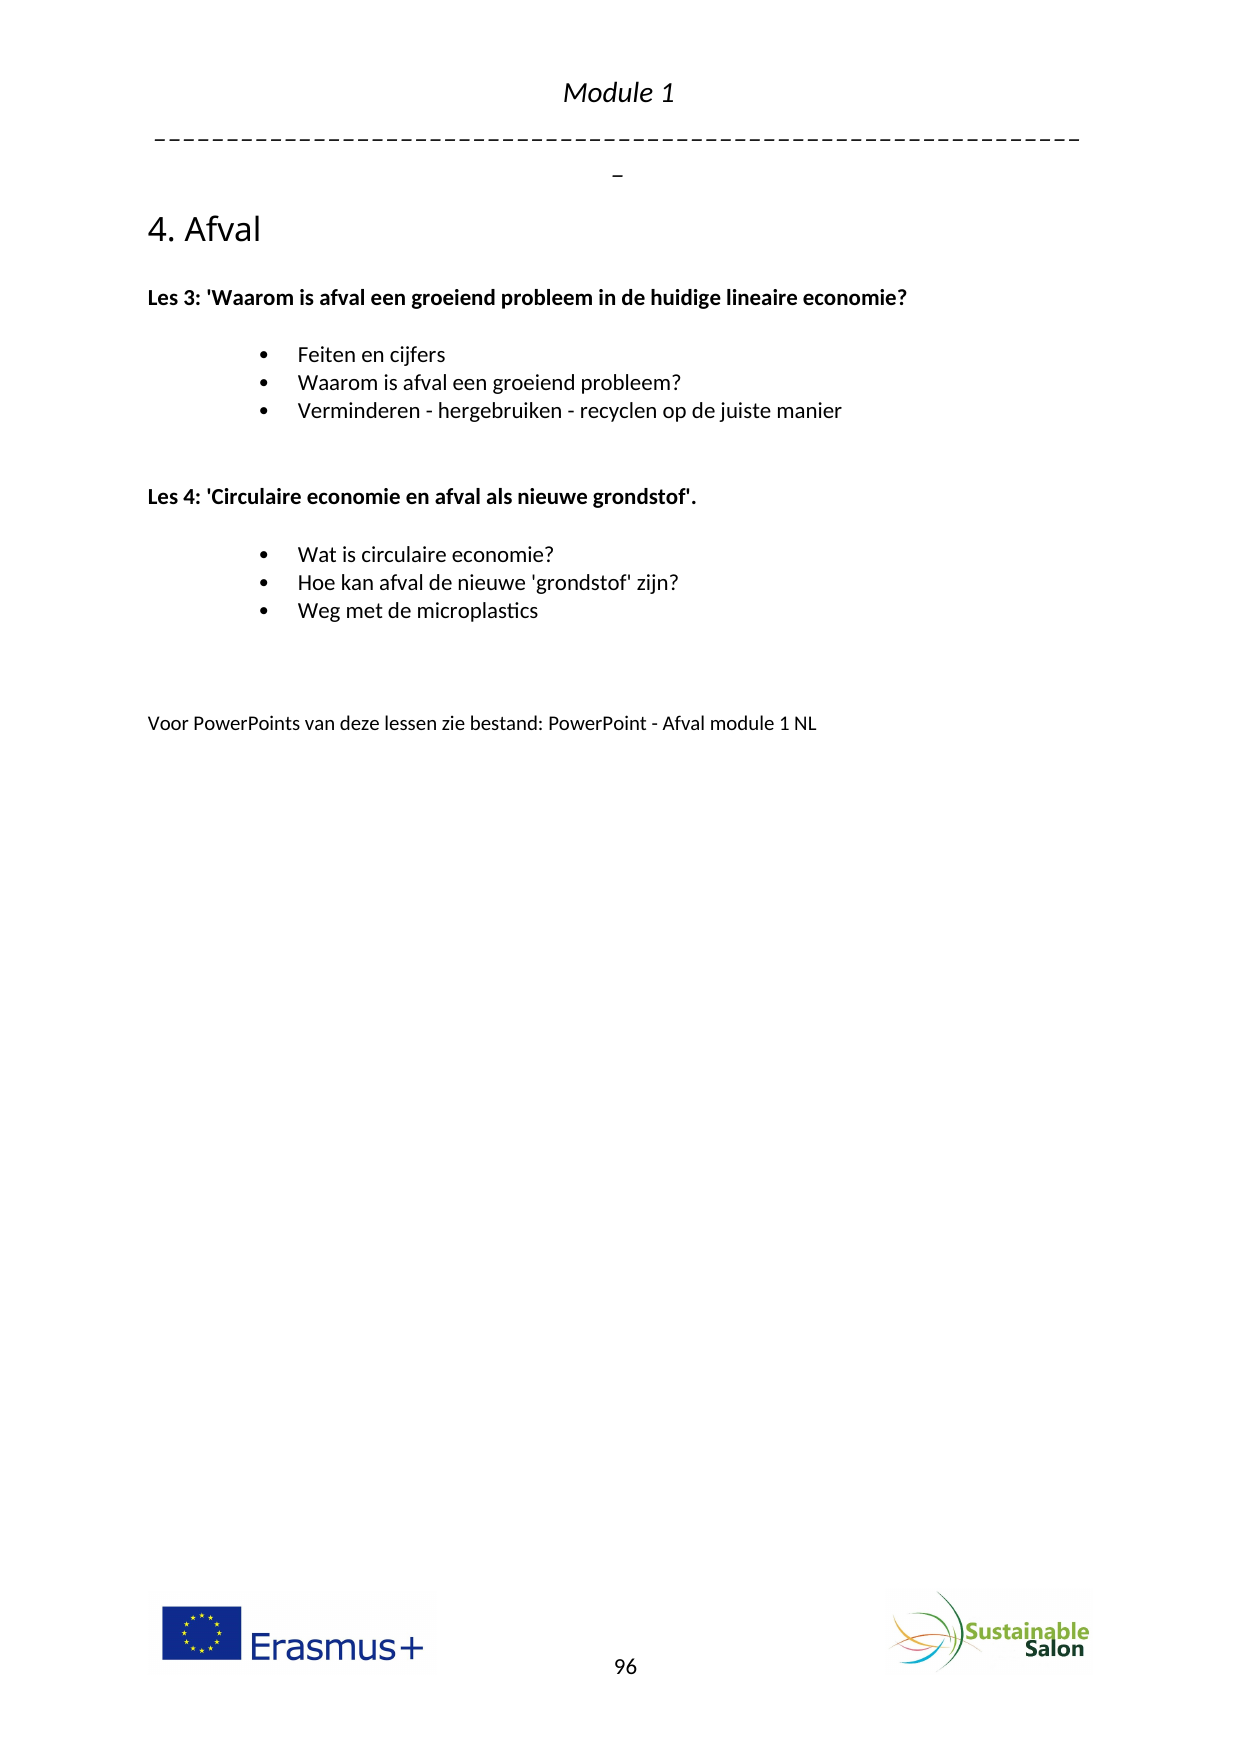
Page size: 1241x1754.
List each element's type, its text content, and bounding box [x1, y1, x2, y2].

text Voor PowerPoints van deze lessen zie bestand: PowerPoint - Afval module 1 NL [148, 710, 1093, 735]
list Waarom is afval een groeiend probleem? [260, 368, 1093, 397]
picture [885, 1588, 1093, 1675]
text Les 3: 'Waarom is afval een groeiend probleem in de huidige lineaire economie? [148, 283, 1093, 311]
subtitle 4. Afval [148, 206, 1093, 251]
text Les 4: 'Circulaire economie en afval als nieuwe grondstof'. [148, 482, 1093, 511]
list Feiten en cijfers [260, 341, 1093, 368]
list Verminderen - hergebruiken - recyclen op de juiste manier [260, 397, 1093, 424]
picture [147, 1591, 438, 1675]
list Weg met de microplastics [260, 596, 1093, 681]
list Hoe kan afval de nieuwe 'grondstof' zijn? [260, 568, 1093, 596]
list Wat is circulaire economie? [260, 540, 1093, 568]
